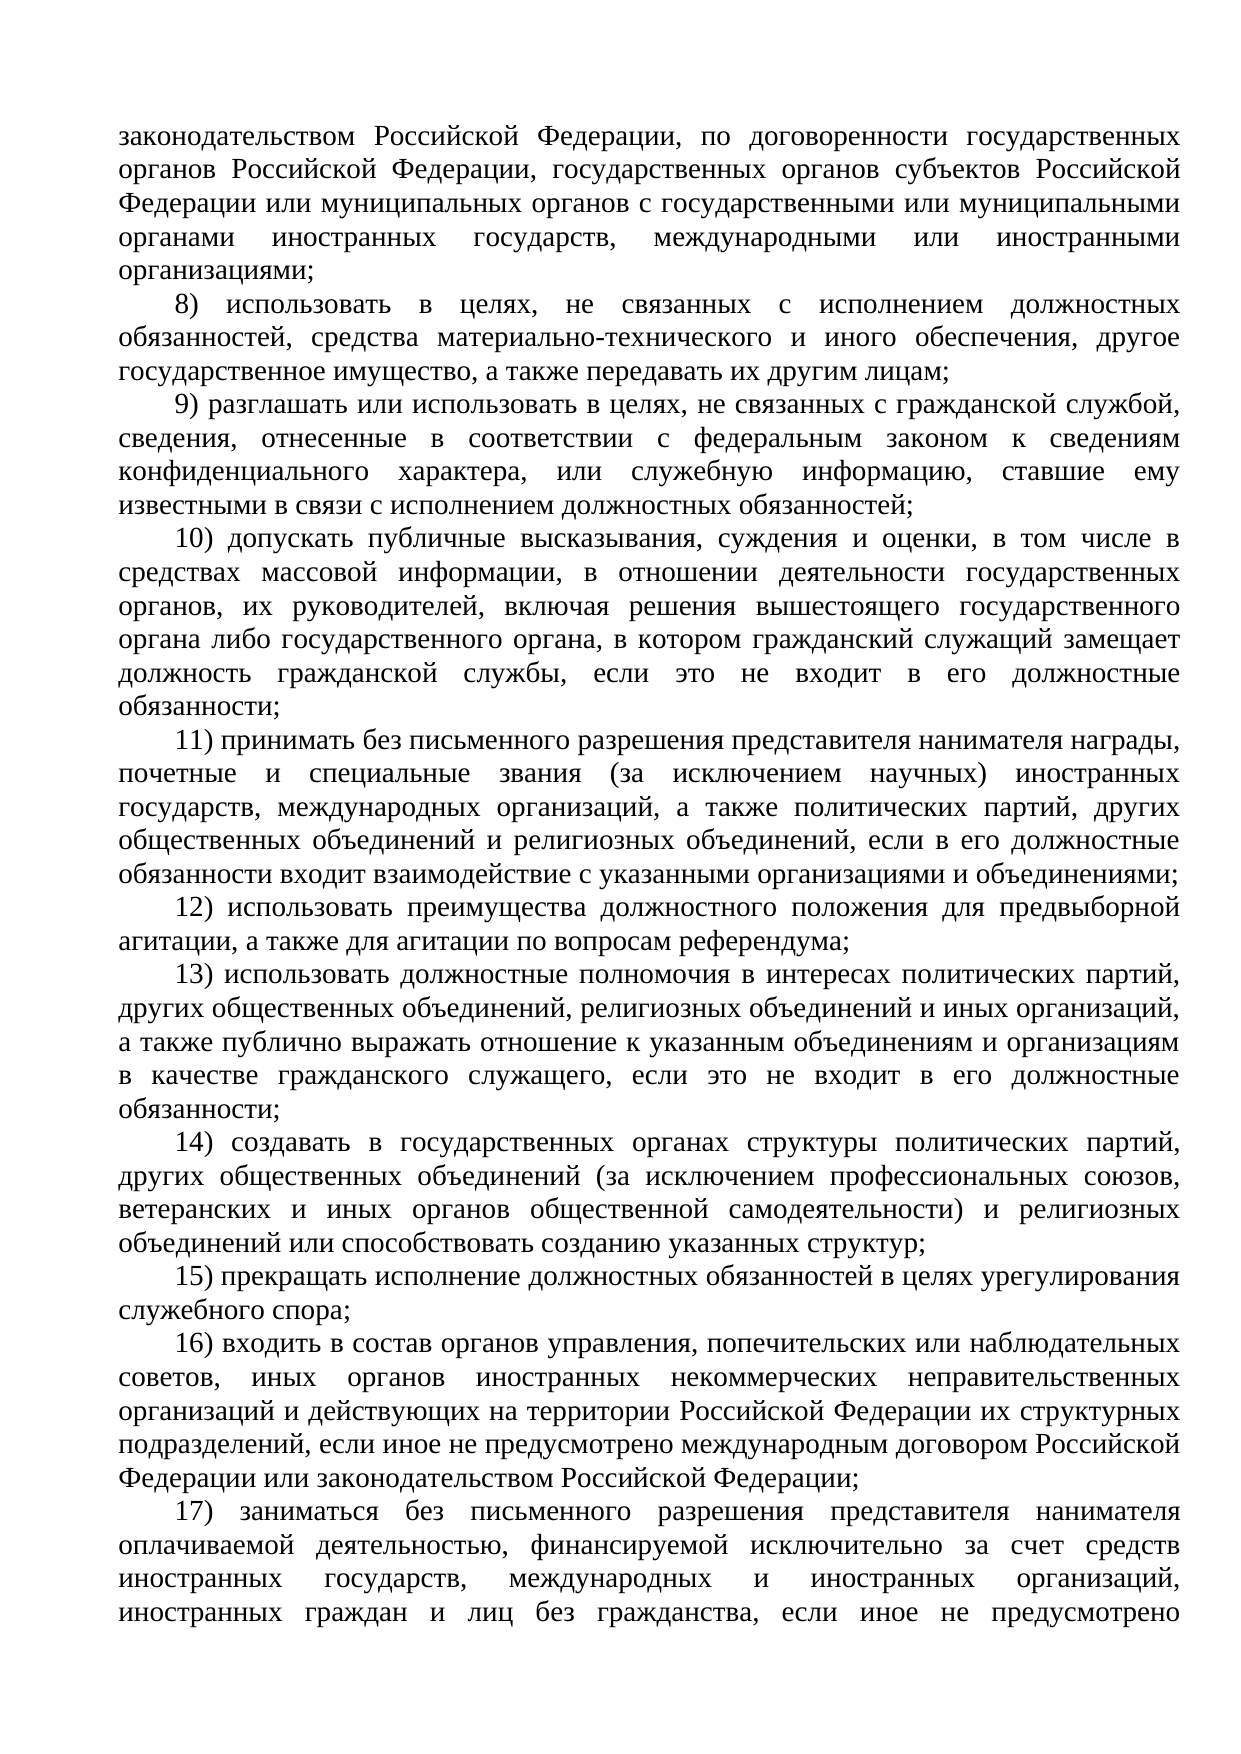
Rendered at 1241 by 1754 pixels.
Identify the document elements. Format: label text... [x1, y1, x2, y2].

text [118, 1493, 1181, 1627]
text 16) входить в состав органов управления, попечительских или наблюдательных советов, иных органов иностранных некоммерческих неправительственных организаций и действующих на территории Российской Федерации их структурных подразделений, если иное не предусмотрено международным договором Российской Федерации или законодательством Российской Федерации; [118, 1326, 1181, 1493]
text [118, 118, 1181, 286]
text 9) разглашать или использовать в целях, не связанных с гражданской службой, сведения, отнесенные в соответствии с федеральным законом к сведениям конфиденциального характера, или служебную информацию, ставшие ему известными в связи с исполнением должностных обязанностей; [118, 386, 1181, 521]
text 10) допускать публичные высказывания, суждения и оценки, в том числе в средствах массовой информации, в отношении деятельности государственных органов, их руководителей, включая решения вышестоящего государственного органа либо государственного органа, в котором гражданский служащий замещает должность гражданской службы, если это не входит в его должностные обязанности; [118, 521, 1181, 722]
text 15) прекращать исполнение должностных обязанностей в целях урегулирования служебного спора; [118, 1258, 1181, 1326]
text 13) использовать должностные полномочия в интересах политических партий, других общественных объединений, религиозных объединений и иных организаций, а также публично выражать отношение к указанным объединениям и организациям в качестве гражданского служащего, если это не входит в его должностные обязанности; [118, 957, 1181, 1124]
text 14) создавать в государственных органах структуры политических партий, других общественных объединений (за исключением профессиональных союзов, ветеранских и иных органов общественной самодеятельности) и религиозных объединений или способствовать созданию указанных структур; [118, 1124, 1181, 1258]
text 12) использовать преимущества должностного положения для предвыборной агитации, а также для агитации по вопросам референдума; [118, 889, 1181, 957]
text 8) использовать в целях, не связанных с исполнением должностных обязанностей, средства материально-технического и иного обеспечения, другое государственное имущество, а также передавать их другим лицам; [118, 286, 1181, 386]
text 11) принимать без письменного разрешения представителя нанимателя награды, почетные и специальные звания (за исключением научных) иностранных государств, международных организаций, а также политических партий, других общественных объединений и религиозных объединений, если в его должностные обязанности входит взаимодействие с указанными организациями и объединениями; [118, 722, 1181, 889]
